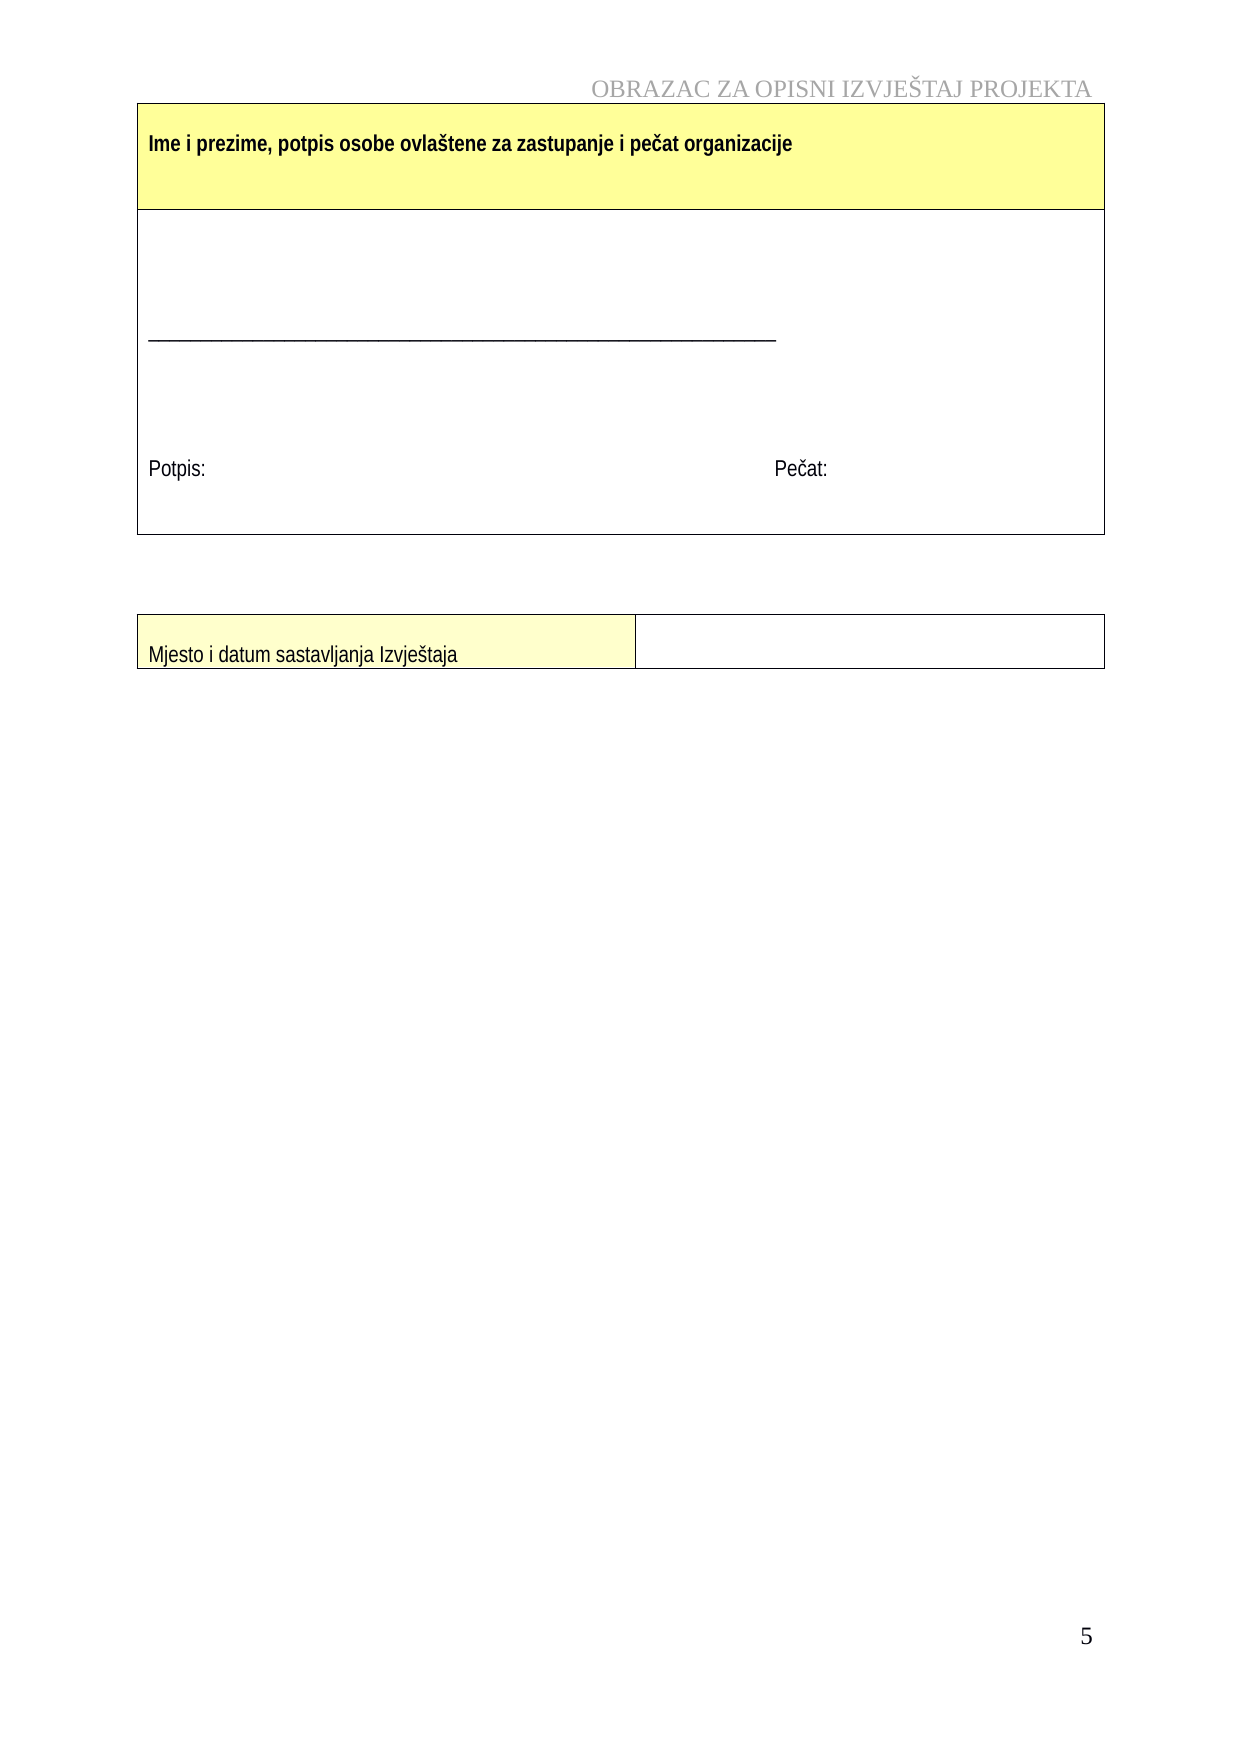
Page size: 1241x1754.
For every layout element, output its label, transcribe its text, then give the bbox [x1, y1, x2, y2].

table_header Mjesto i datum sastavljanja Izvještaja [138, 615, 635, 667]
table_header Ime i prezime, potpis osobe ovlaštene za zastupanje i pečat organizacije [138, 104, 1104, 209]
table_header [636, 615, 1104, 667]
table_cell ____________________________________________________________ Potpis: Pečat: [138, 210, 1104, 533]
